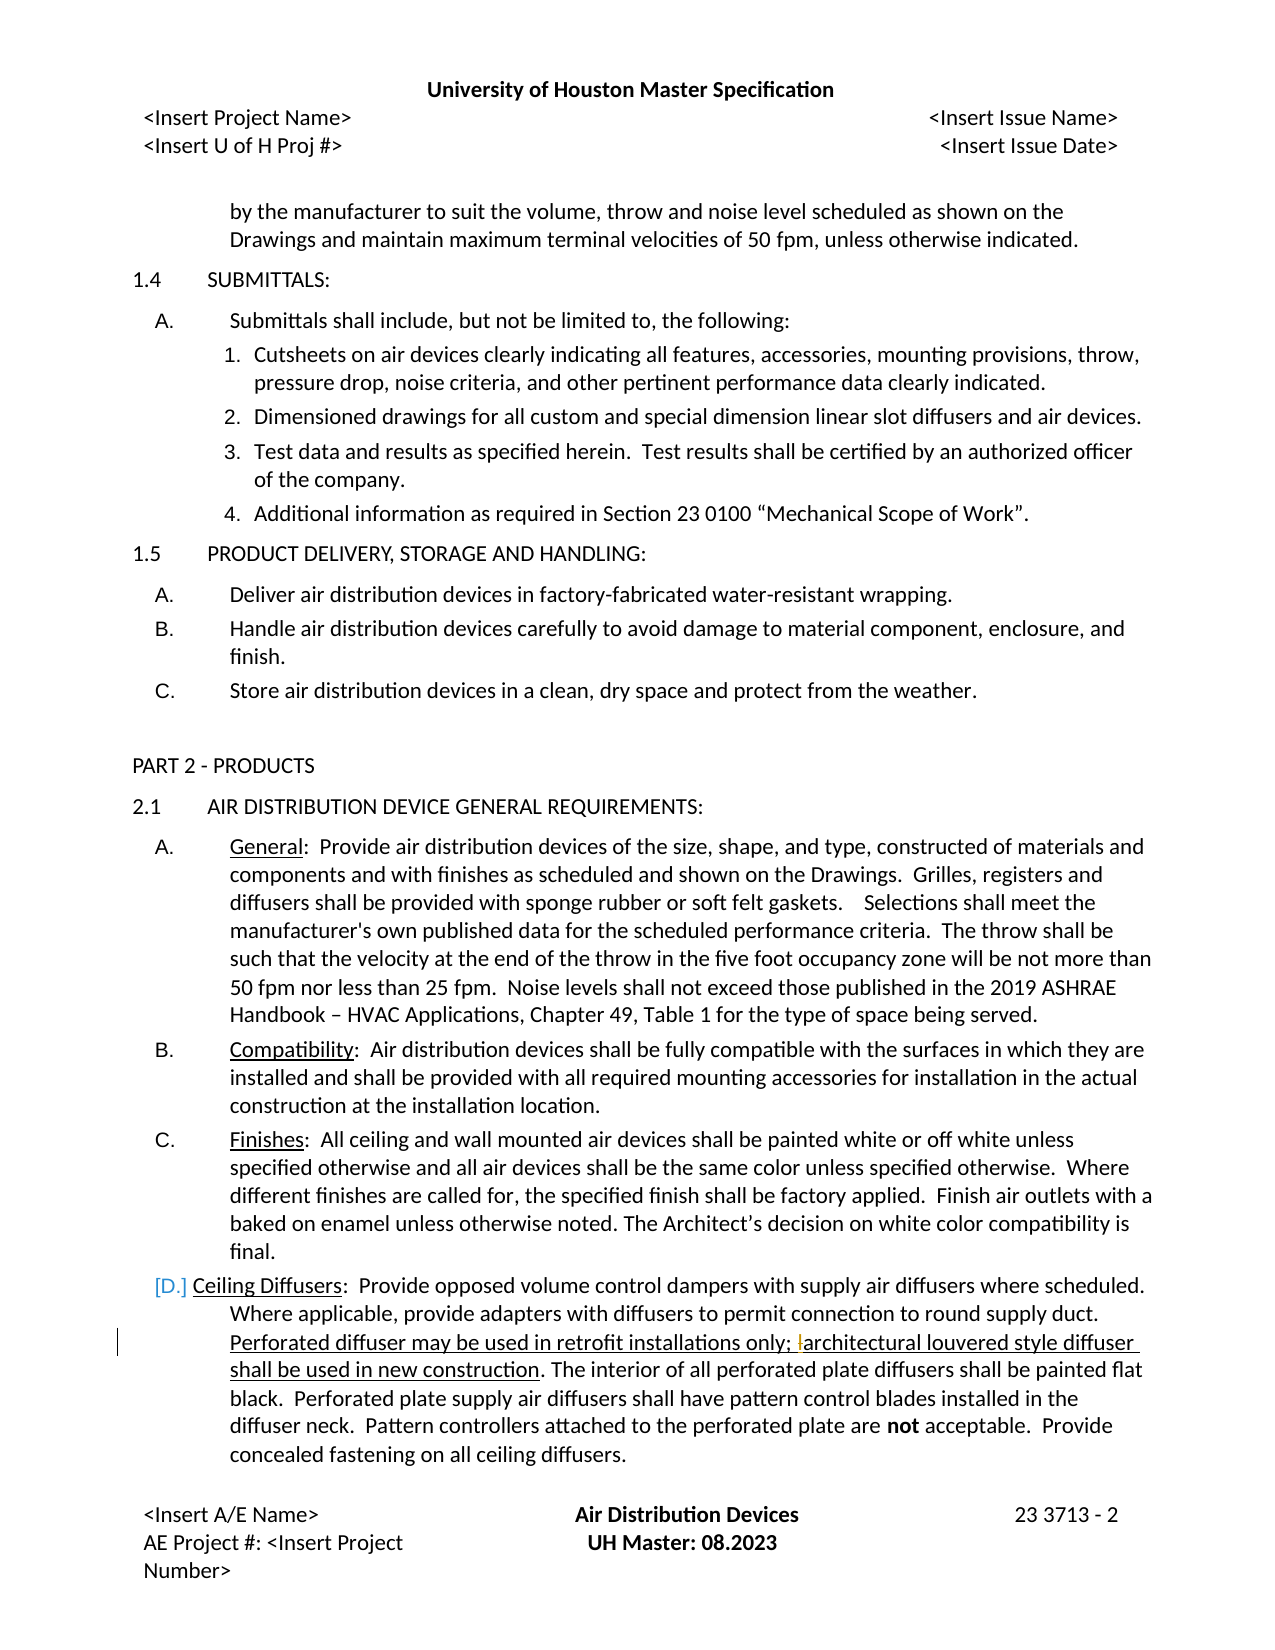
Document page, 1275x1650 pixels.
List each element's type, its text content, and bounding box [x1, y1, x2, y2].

subtitle Additional information as required in Section 23 0100 “Mechanical Scope of Work”. [224, 499, 1155, 527]
subtitle SUBMITTALS: [132, 265, 1155, 293]
subtitle PRODUCT DELIVERY, STORAGE AND HANDLING: [132, 539, 1155, 568]
subtitle Dimensioned drawings for all custom and special dimension linear slot diffusers and air devices. [224, 402, 1155, 431]
subtitle Submittals shall include, but not be limited to, the following: [154, 306, 1155, 334]
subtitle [154, 197, 1155, 253]
subtitle General: Provide air distribution devices of the size, shape, and type, constructed of materials and components and with finishes as scheduled and shown on the Drawings. Grilles, registers and diffusers shall be provided with sponge rubber or soft felt gaskets. Selections shall meet the manufacturer's own published data for the scheduled performance criteria. The throw shall be such that the velocity at the end of the throw in the five foot occupancy zone will be not more than 50 fpm nor less than 25 fpm. Noise levels shall not exceed those published in the 2019 ASHRAE Handbook – HVAC Applications, Chapter 49, Table 1 for the type of space being served. [154, 832, 1155, 1029]
subtitle Store air distribution devices in a clean, dry space and protect from the weather. [154, 677, 1155, 705]
subtitle Handle air distribution devices carefully to avoid damage to material component, enclosure, and finish. [154, 614, 1155, 670]
list PART 2 - PRODUCTS [132, 751, 1155, 779]
subtitle Cutsheets on air devices clearly indicating all features, accessories, mounting provisions, throw, pressure drop, noise criteria, and other pertinent performance data clearly indicated. [224, 340, 1155, 396]
subtitle Compatibility: Air distribution devices shall be fully compatible with the surfaces in which they are installed and shall be provided with all required mounting accessories for installation in the actual construction at the installation location. [154, 1035, 1155, 1119]
subtitle Test data and results as specified herein. Test results shall be certified by an authorized officer of the company. [224, 437, 1155, 493]
subtitle Deliver air distribution devices in factory-fabricated water-resistant wrapping. [154, 580, 1155, 608]
subtitle AIR DISTRIBUTION DEVICE GENERAL REQUIREMENTS: [132, 792, 1155, 820]
subtitle Finishes: All ceiling and wall mounted air devices shall be painted white or off white unless specified otherwise and all air devices shall be the same color unless specified otherwise. Where different finishes are called for, the specified finish shall be factory applied. Finish air outlets with a baked on enamel unless otherwise noted. The Architect’s decision on white color compatibility is final. [154, 1125, 1155, 1265]
subtitle Ceiling Diffusers: Provide opposed volume control dampers with supply air diffusers where scheduled. Where applicable, provide adapters with diffusers to permit connection to round supply duct. Perforated diffuser may be used in retrofit installations only; architectural louvered style diffuser shall be used in new construction. The interior of all perforated plate diffusers shall be painted flat black. Perforated plate supply air diffusers shall have pattern control blades installed in the diffuser neck. Pattern controllers attached to the perforated plate are not acceptable. Provide concealed fastening on all ceiling diffusers. [154, 1272, 1155, 1468]
